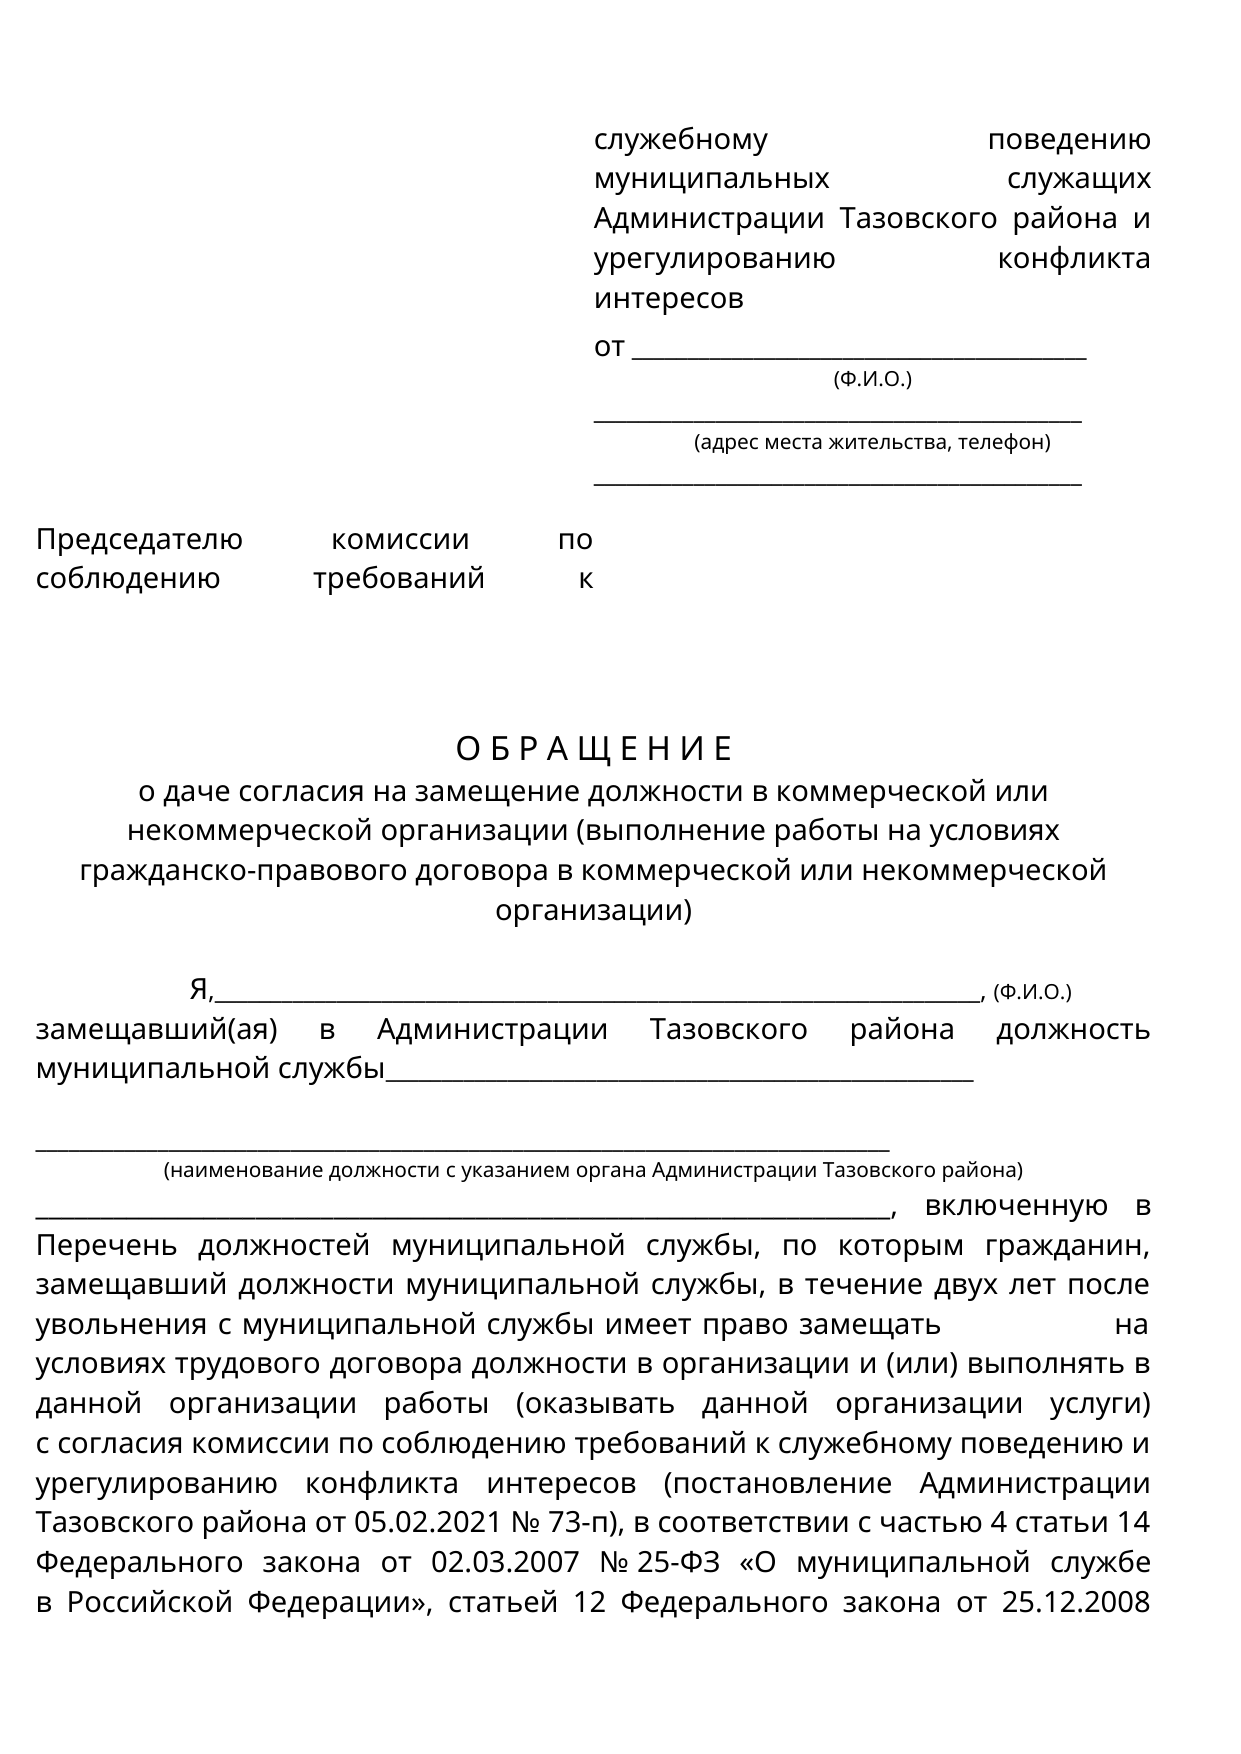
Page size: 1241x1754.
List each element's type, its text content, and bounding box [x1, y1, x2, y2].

text (наименование должности с указанием органа Администрации Тазовского района) [35, 1156, 1152, 1184]
text _____________________________________________________________________________ [35, 1122, 1152, 1156]
text ОБРАЩЕНИЕ [35, 724, 1152, 770]
text ____________________________________________ [593, 456, 1152, 489]
text (Ф.И.О.) [593, 364, 1152, 393]
text Председателю комиссии по соблюдению требований к служебному поведению муниципальных служащих Администрации Тазовского района и урегулированию конфликта интересов [35, 518, 593, 597]
text замещавший(ая) в Администрации Тазовского района должность муниципальной службы_____________________________________________________ [35, 1008, 1152, 1087]
text Я,_____________________________________________________________________, (Ф.И.О.) [35, 968, 1152, 1008]
text (адрес места жительства, телефон) [593, 427, 1152, 456]
text ____________________________________________ [593, 393, 1152, 427]
text от _________________________________________ [593, 325, 1152, 364]
text о даче согласия на замещение должности в коммерческой или некоммерческой организации (выполнение работы на условиях гражданско-правового договора в коммерческой или некоммерческой организации) [35, 770, 1152, 929]
text Председателю комиссии по соблюдению требований к служебному поведению муниципальных служащих Администрации Тазовского района и урегулированию конфликта интересов [593, 118, 1152, 317]
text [35, 1184, 1152, 1621]
